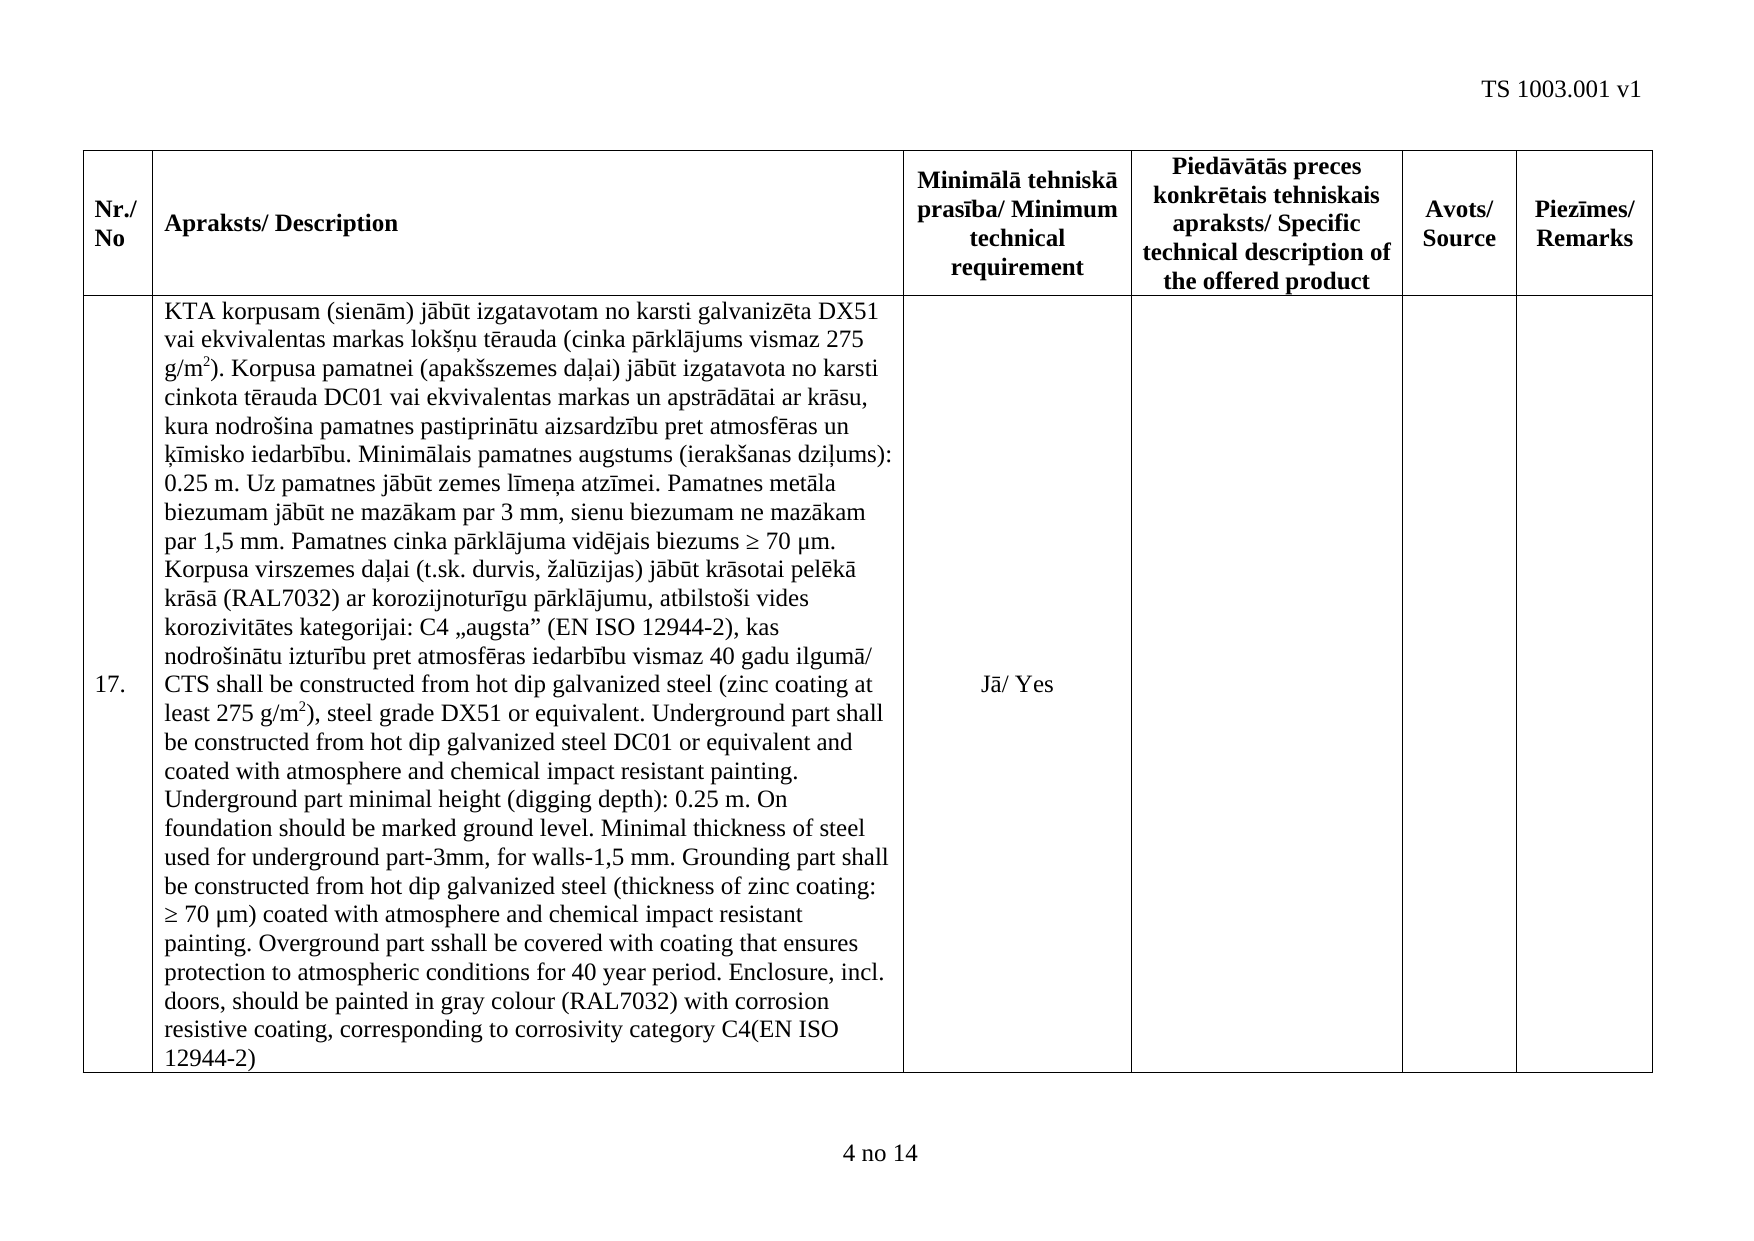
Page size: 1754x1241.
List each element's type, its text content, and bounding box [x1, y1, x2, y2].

table_header Piedāvātās preces konkrētais tehniskais apraksts/ Specific technical description of the offered product [1132, 151, 1402, 295]
table_header Piezīmes/ Remarks [1517, 151, 1652, 295]
table_cell [84, 296, 152, 1072]
table_header Minimālā tehniskā prasība/ Minimum technical requirement [904, 151, 1131, 295]
table_cell [1517, 296, 1652, 1072]
table_header Avots/ Source [1403, 151, 1516, 295]
table_header Nr./ No [84, 151, 152, 295]
table_header Apraksts/ Description [153, 151, 903, 295]
table_cell KTA korpusam (sienām) jābūt izgatavotam no karsti galvanizēta DX51 vai ekvivalentas markas lokšņu tērauda (cinka pārklājums vismaz 275 g/m2). Korpusa pamatnei (apakšszemes daļai) jābūt izgatavota no karsti cinkota tērauda DC01 vai ekvivalentas markas un apstrādātai ar krāsu, kura nodrošina pamatnes pastiprinātu aizsardzību pret atmosfēras un ķīmisko iedarbību. Minimālais pamatnes augstums (ierakšanas dziļums): 0.25 m. Uz pamatnes jābūt zemes līmeņa atzīmei. Pamatnes metāla biezumam jābūt ne mazākam par 3 mm, sienu biezumam ne mazākam par 1,5 mm. Pamatnes cinka pārklājuma vidējais biezums ≥ 70 μm. Korpusa virszemes daļai (t.sk. durvis, žalūzijas) jābūt krāsotai pelēkā krāsā (RAL7032) ar korozijnoturīgu pārklājumu, atbilstoši vides korozivitātes kategorijai: C4 „augsta” (EN ISO 12944-2), kas nodrošinātu izturību pret atmosfēras iedarbību vismaz 40 gadu ilgumā/ CTS shall be constructed from hot dip galvanized steel (zinc coating at least 275 g/m2), steel grade DX51 or equivalent. Underground part shall be constructed from hot dip galvanized steel DC01 or equivalent and coated with atmosphere and chemical impact resistant painting. Underground part minimal height (digging depth): 0.25 m. On foundation should be marked ground level. Minimal thickness of steel used for underground part-3mm, for walls-1,5 mm. Grounding part shall be constructed from hot dip galvanized steel (thickness of zinc coating: ≥ 70 μm) coated with atmosphere and chemical impact resistant painting. Overground part sshall be covered with coating that ensures protection to atmospheric conditions for 40 year period. Enclosure, incl. doors, should be painted in gray colour (RAL7032) with corrosion resistive coating, corresponding to corrosivity category C4(EN ISO 12944-2) [153, 296, 903, 1072]
table_cell [1132, 296, 1402, 1072]
table_cell Jā/ Yes [904, 296, 1131, 1072]
table_cell [1403, 296, 1516, 1072]
